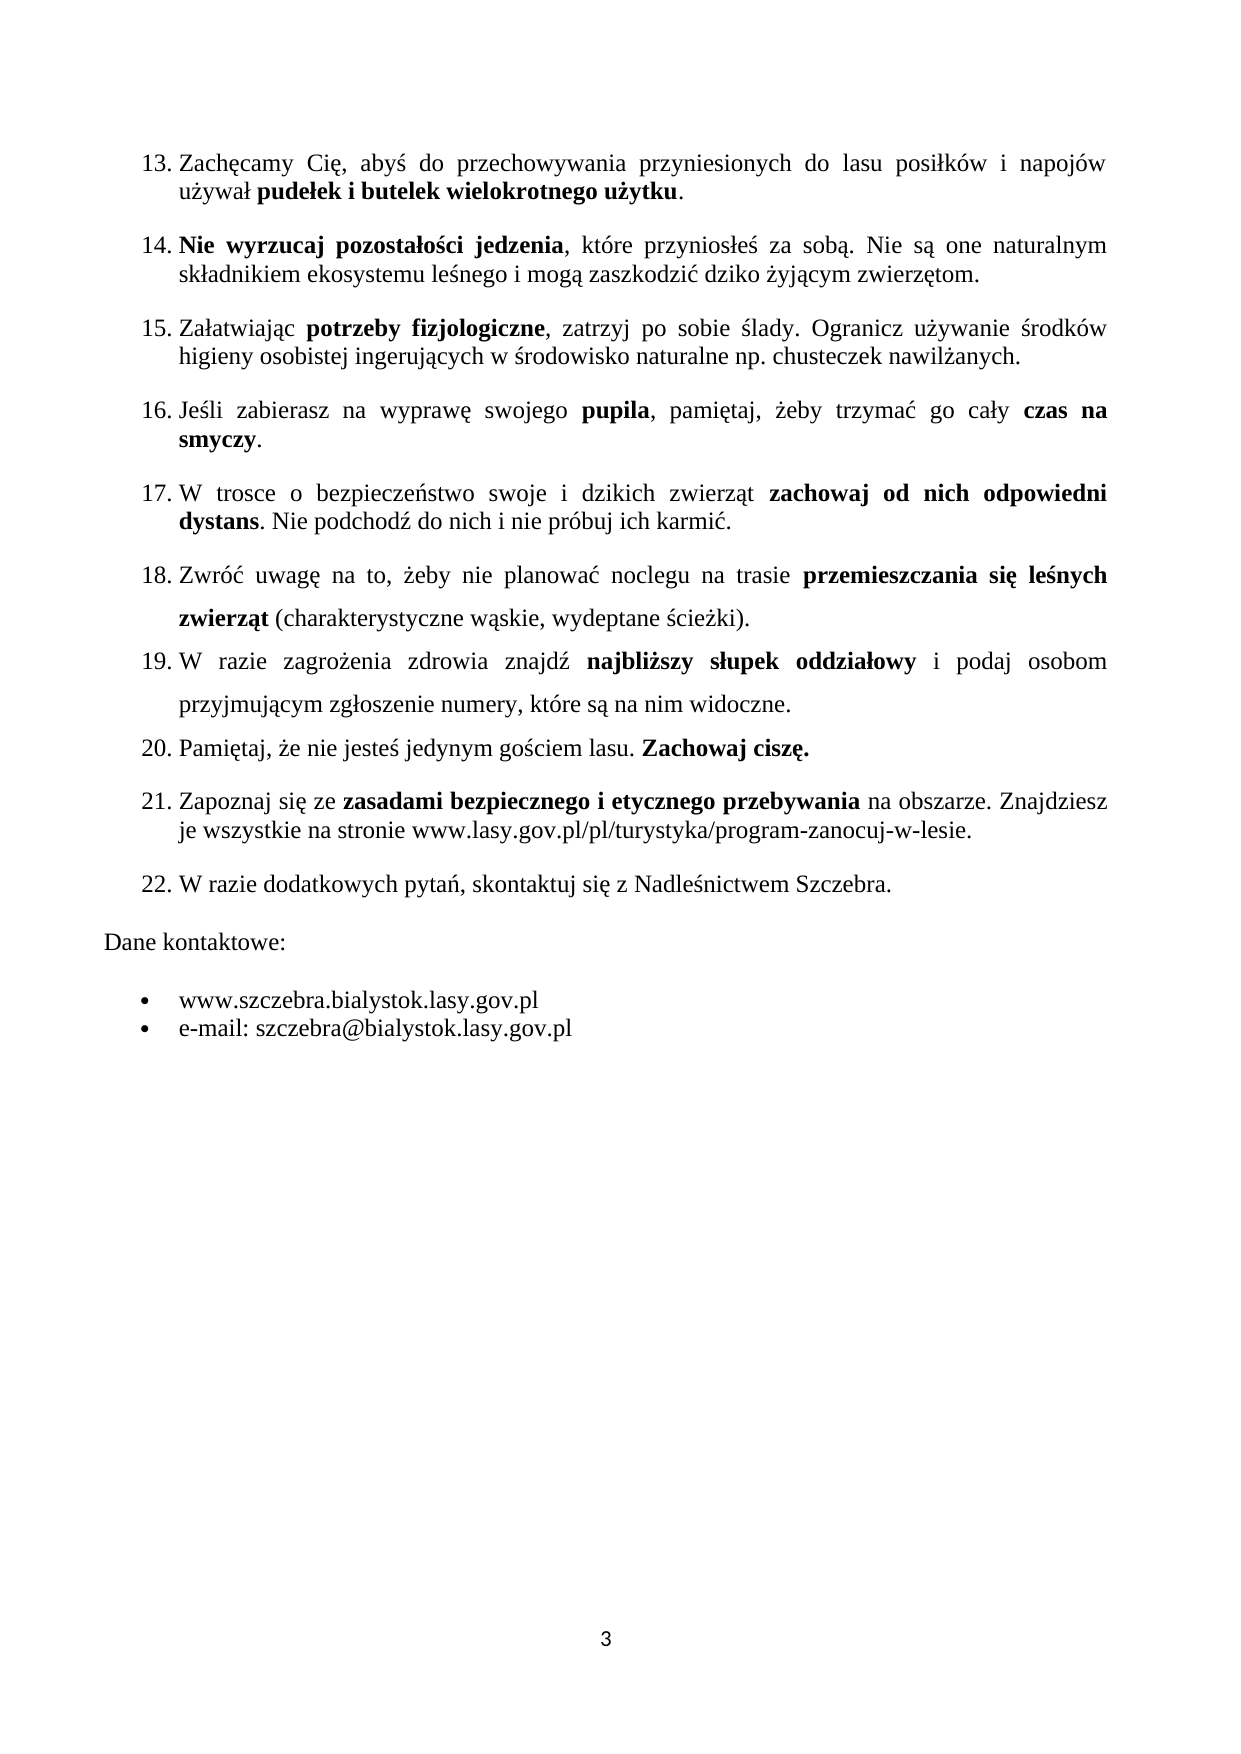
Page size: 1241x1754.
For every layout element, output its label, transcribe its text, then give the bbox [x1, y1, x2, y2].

list Nie wyrzucaj pozostałości jedzenia, które przyniosłeś za sobą. Nie są one naturalnym składnikiem ekosystemu leśnego i mogą zaszkodzić dziko żyjącym zwierzętom. [141, 230, 1107, 288]
list W razie dodatkowych pytań, skontaktuj się z Nadleśnictwem Szczebra. [141, 869, 1107, 898]
list Zwróć uwagę na to, żeby nie planować noclegu na trasie przemieszczania się leśnych zwierząt (charakterystyczne wąskie, wydeptane ścieżki). [141, 560, 1107, 632]
list W trosce o bezpieczeństwo swoje i dzikich zwierząt zachowaj od nich odpowiedni dystans. Nie podchodź do nich i nie próbuj ich karmić. [141, 478, 1107, 535]
text Dane kontaktowe: [103, 927, 1107, 956]
list W razie zagrożenia zdrowia znajdź najbliższy słupek oddziałowy i podaj osobom przyjmującym zgłoszenie numery, które są na nim widoczne. [141, 646, 1107, 718]
list Jeśli zabierasz na wyprawę swojego pupila, pamiętaj, żeby trzymać go cały czas na smyczy. [141, 395, 1107, 453]
list Zapoznaj się ze zasadami bezpiecznego i etycznego przebywania na obszarze. Znajdziesz je wszystkie na stronie www.lasy.gov.pl/pl/turystyka/program-zanocuj-w-lesie. [141, 786, 1107, 844]
list Zachęcamy Cię, abyś do przechowywania przyniesionych do lasu posiłków i napojów używał pudełek i butelek wielokrotnego użytku. [141, 148, 1107, 205]
list Pamiętaj, że nie jesteś jedynym gościem lasu. Zachowaj ciszę. [141, 733, 1107, 761]
list www.szczebra.bialystok.lasy.gov.pl [141, 985, 1107, 1013]
list e-mail: szczebra@bialystok.lasy.gov.pl [141, 1013, 1107, 1042]
list Załatwiając potrzeby fizjologiczne, zatrzyj po sobie ślady. Ogranicz używanie środków higieny osobistej ingerujących w środowisko naturalne np. chusteczek nawilżanych. [141, 313, 1107, 370]
